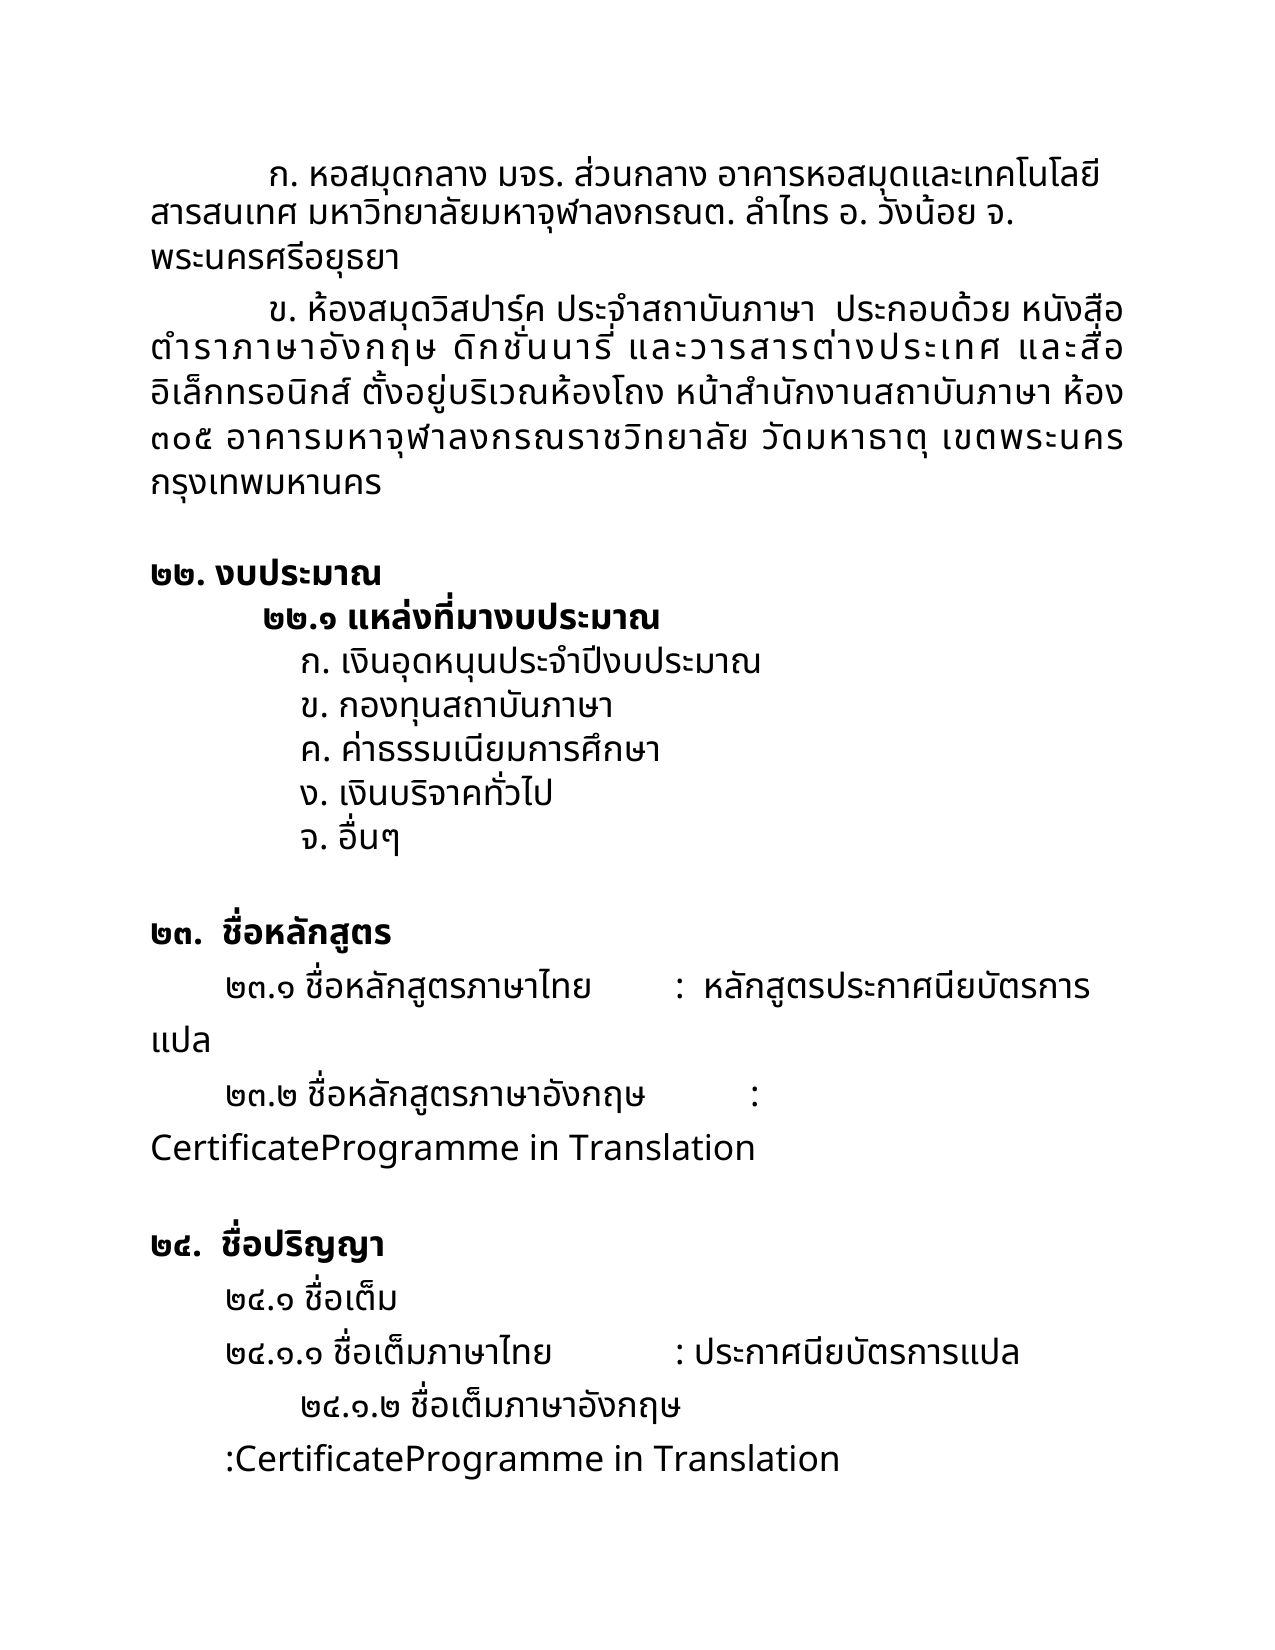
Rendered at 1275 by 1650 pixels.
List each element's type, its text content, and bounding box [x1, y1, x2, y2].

text ข. กองทุนสถาบันภาษา [150, 682, 1125, 726]
text ๒๒.๑ แหล่งที่มางบประมาณ [150, 594, 1125, 638]
text ๒๔. ชื่อปริญญา [150, 1218, 1141, 1272]
text ๒๔.๑.๑ ชื่อเต็มภาษาไทย : ประกาศนียบัตรการแปล [150, 1326, 1125, 1380]
text ๒๔.๑ ชื่อเต็ม [150, 1272, 1125, 1326]
text ง. เงินบริจาคทั่วไป [150, 771, 1125, 814]
text ๒๓.๒ ชื่อหลักสูตรภาษาอังกฤษ : CertificateProgramme in Translation [150, 1068, 1125, 1170]
text ๒๒. งบประมาณ [150, 550, 1125, 594]
text ๒๓.๑ ชื่อหลักสูตรภาษาไทย : หลักสูตรประกาศนียบัตรการแปล [150, 961, 1125, 1068]
text ข. ห้องสมุดวิสปาร์ค ประจำสถาบันภาษา ประกอบด้วย หนังสือ ตำราภาษาอังกฤษ ดิกชั่นนารี่ และวารสารต่างประเทศ และสื่ออิเล็กทรอนิกส์ ตั้งอยู่บริเวณห้องโถง หน้าสำนักงานสถาบันภาษา ห้อง ๓๐๕ อาคารมหาจุฬาลงกรณราชวิทยาลัย วัดมหาธาตุ เขตพระนคร กรุงเทพมหานคร [150, 286, 1125, 511]
text จ. อื่นๆ [150, 814, 1125, 859]
text ๒๓. ชื่อหลักสูตร [150, 907, 1141, 961]
text ๒๔.๑.๒ ชื่อเต็มภาษาอังกฤษ :CertificateProgramme in Translation [150, 1380, 1125, 1482]
text ค. ค่าธรรมเนียมการศึกษา [150, 726, 1125, 771]
text ก. หอสมุดกลาง มจร. ส่วนกลาง อาคารหอสมุดและเทคโนโลยีสารสนเทศ มหาวิทยาลัยมหาจุฬาลงกรณต. ลำไทร อ. วังน้อย จ. พระนครศรีอยุธยา [150, 150, 1125, 286]
text ก. เงินอุดหนุนประจำปีงบประมาณ [150, 638, 1125, 682]
